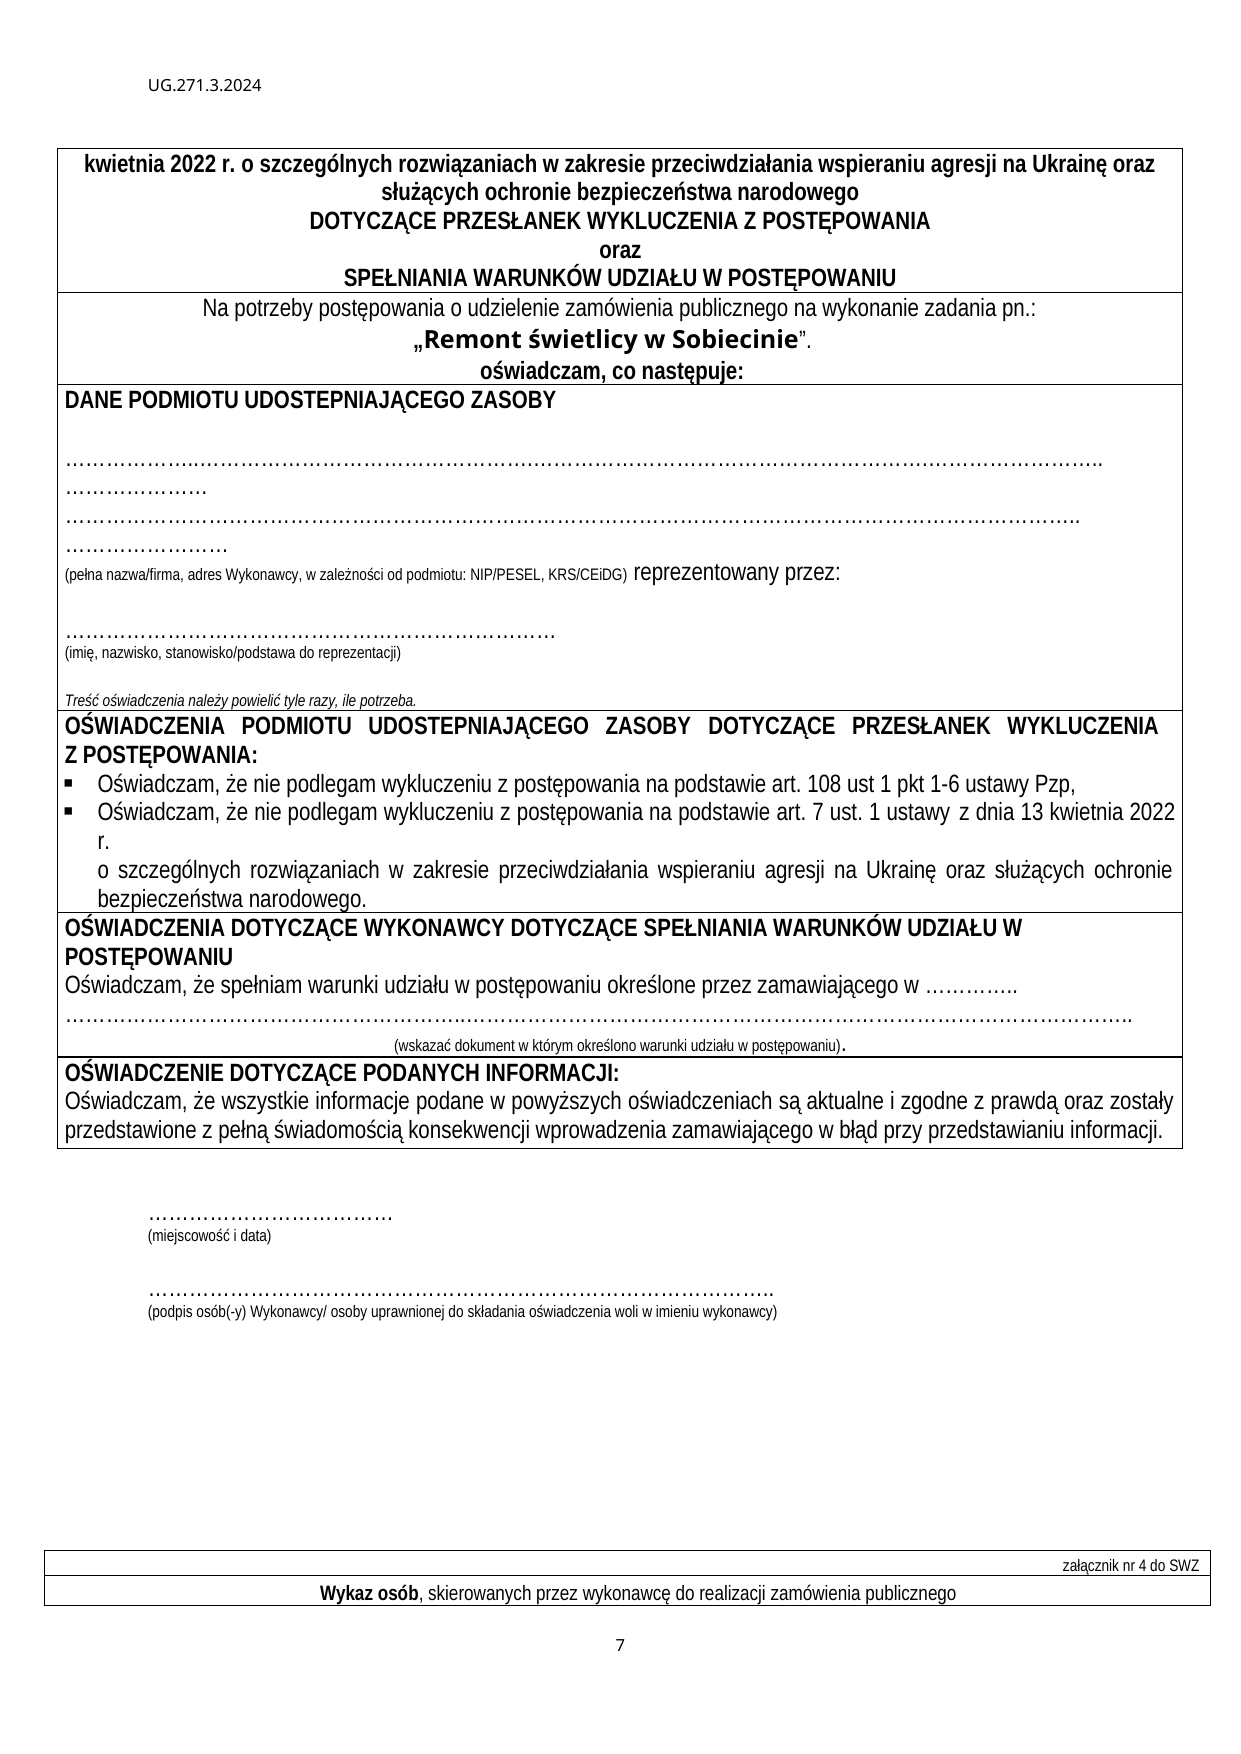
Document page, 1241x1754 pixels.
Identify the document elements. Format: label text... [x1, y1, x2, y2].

text (podpis osób(-y) Wykonawcy/ osoby uprawnionej do składania oświadczenia woli w imieniu wykonawcy) [148, 1302, 1077, 1321]
table_cell Na potrzeby postępowania o udzielenie zamówienia publicznego na wykonanie zadania pn.: „Remont świetlicy w Sobiecinie”. oświadczam, co następuje: [58, 293, 1182, 384]
table_cell OŚWIADCZENIA DOTYCZĄCE WYKONAWCY DOTYCZĄCE SPEŁNIANIA WARUNKÓW UDZIAŁU W POSTĘPOWANIU Oświadczam, że spełniam warunki udziału w postępowaniu określone przez zamawiającego w …………..…………………………………………………..…………………………………………………………………………………….. (wskazać dokument w którym określono warunki udziału w postępowaniu). [58, 913, 1182, 1056]
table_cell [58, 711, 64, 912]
table_cell Wykaz osób, skierowanych przez wykonawcę do realizacji zamówienia publicznego [45, 1576, 1210, 1604]
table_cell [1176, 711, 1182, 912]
text (miejscowość i data) [148, 1225, 1092, 1244]
table_cell DANE PODMIOTU UDOSTEPNIAJĄCEGO ZASOBY ………………..………………………………………….………………………………………………….……………………..………………… …………………………………………………………………………………………………………………………………..…………………… (pełna nazwa/firma, adres Wykonawcy, w zależności od podmiotu: NIP/PESEL, KRS/CEiDG) reprezentowany przez: ……………………………………………………………… (imię, nazwisko, stanowisko/podstawa do reprezentacji) Treść oświadczenia należy powielić tyle razy, ile potrzeba. [58, 385, 1182, 710]
table_header załącznik nr 4 do SWZ [45, 1551, 1210, 1575]
text ……………………………………………………………………………….. [148, 1273, 1077, 1302]
table_cell OŚWIADCZENIE DOTYCZĄCE PODANYCH INFORMACJI: Oświadczam, że wszystkie informacje podane w powyższych oświadczeniach są aktualne i zgodne z prawdą oraz zostały przedstawione z pełną świadomością konsekwencji wprowadzenia zamawiającego w błąd przy przedstawianiu informacji. [58, 1058, 1182, 1148]
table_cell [58, 149, 1182, 292]
text ……………………………… [148, 1197, 1077, 1225]
